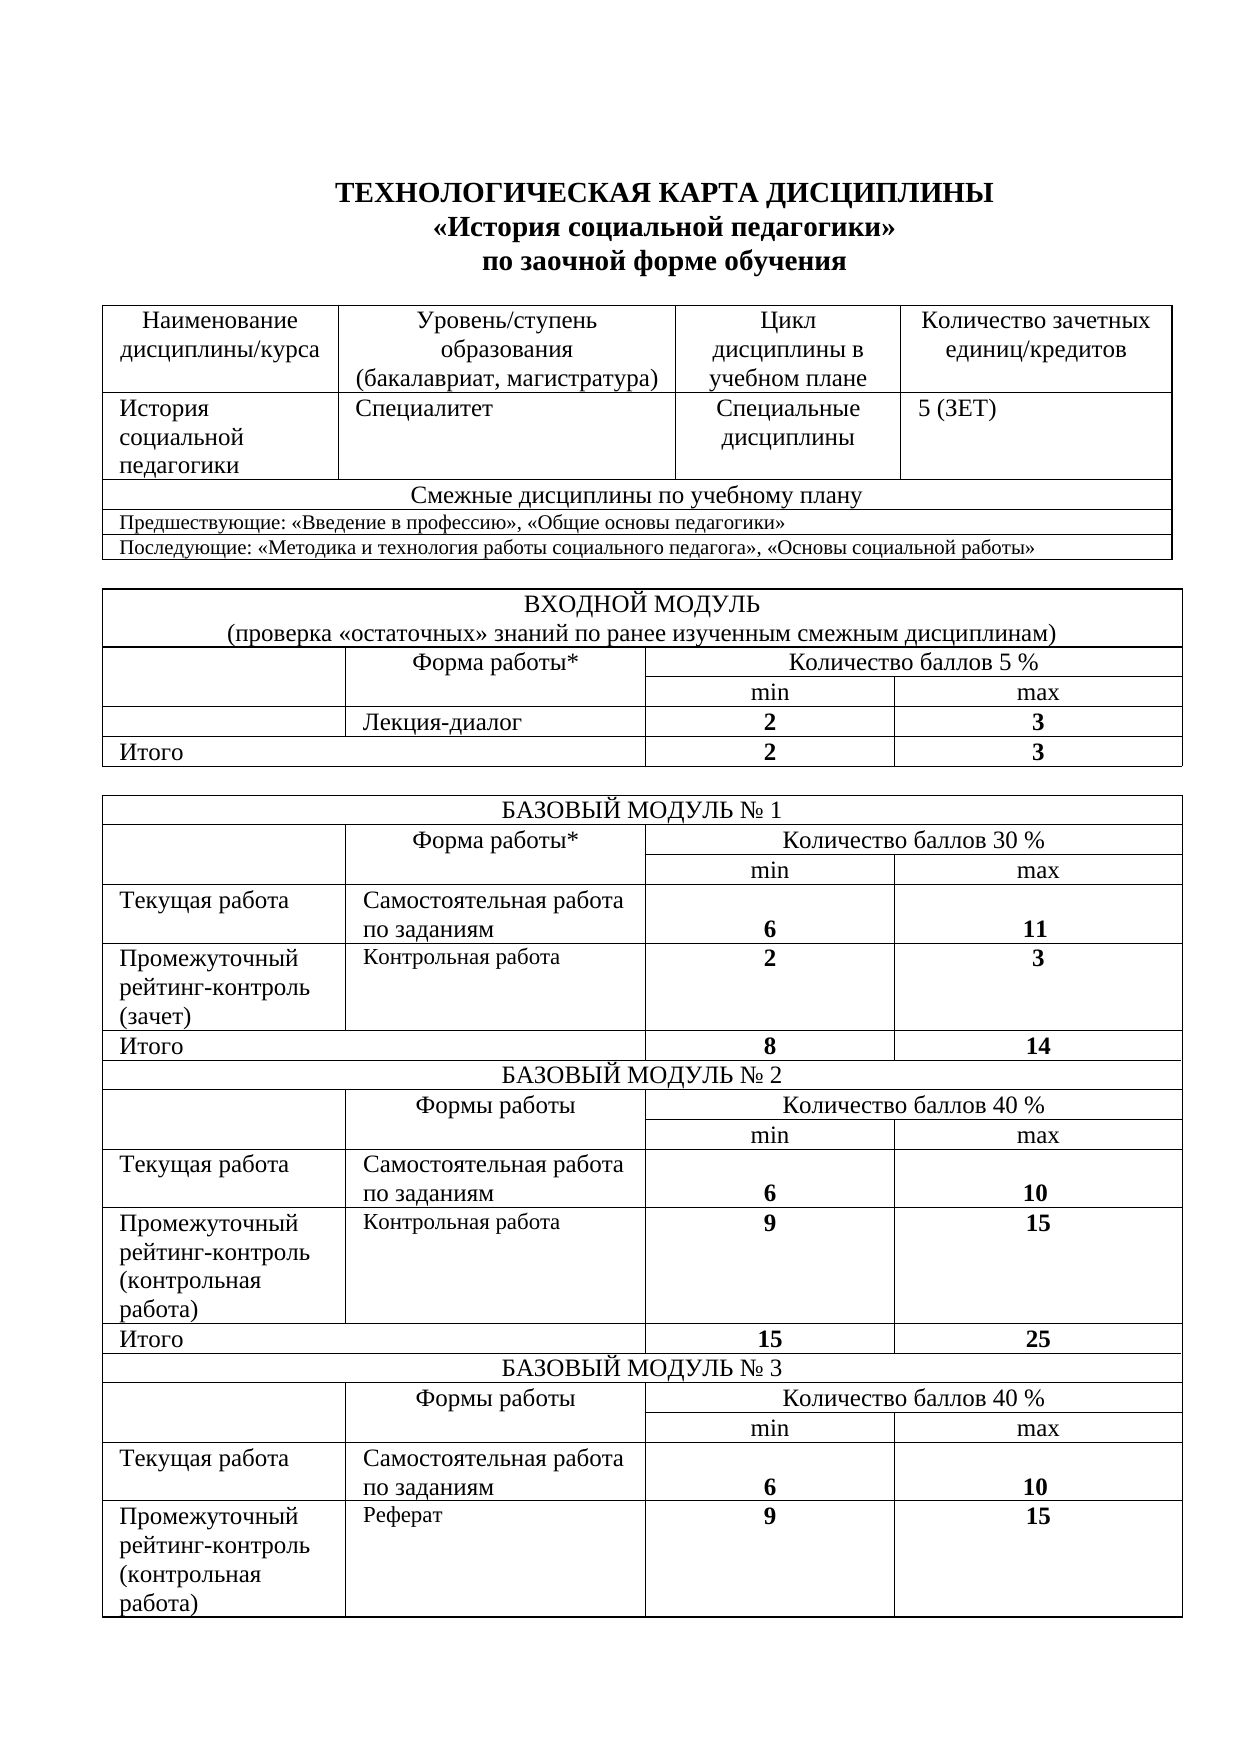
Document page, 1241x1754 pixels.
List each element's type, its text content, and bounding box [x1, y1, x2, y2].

table_cell 25 [895, 1324, 1182, 1353]
table_cell 15 [646, 1324, 894, 1353]
table_cell 2 [646, 944, 894, 1030]
table_cell Текущая работа [103, 1150, 345, 1207]
table_header Количество зачетных единиц/кредитов [901, 306, 1171, 392]
table_cell Промежуточный рейтинг-контроль (контрольная работа) [103, 1501, 345, 1616]
table_header Наименование дисциплины/курса [103, 306, 338, 392]
table_cell Количество баллов 30 % [646, 825, 1182, 854]
table_cell 15 [895, 1501, 1182, 1616]
table_cell 11 [895, 885, 1182, 942]
table_cell Специалитет [339, 393, 675, 479]
table_header Уровень/ступень образования (бакалавриат, магистратура) [339, 306, 675, 392]
table_cell 9 [646, 1501, 894, 1616]
text по заочной форме обучения [183, 243, 1146, 276]
table_cell Самостоятельная работа по заданиям [346, 885, 645, 942]
table_cell max [895, 677, 1182, 706]
table_cell БАЗОВЫЙ МОДУЛЬ № 2 [103, 1060, 1182, 1089]
table_cell Количество баллов 40 % [646, 1090, 1182, 1119]
table_cell Формы работы [346, 1090, 645, 1148]
table_cell Самостоятельная работа по заданиям [346, 1443, 645, 1500]
table_cell 3 [895, 707, 1182, 736]
table_cell min [646, 1120, 894, 1148]
table_cell 9 [646, 1208, 894, 1323]
table_cell Самостоятельная работа по заданиям [346, 1150, 645, 1207]
table_cell 6 [646, 1150, 894, 1207]
table_cell [103, 825, 345, 884]
table_cell Специальные дисциплины [676, 393, 900, 479]
table_header Цикл дисциплины в учебном плане [676, 306, 900, 392]
table_cell Контрольная работа [346, 1208, 645, 1323]
table_cell Смежные дисциплины по учебному плану [103, 480, 1171, 509]
table_cell Текущая работа [103, 1443, 345, 1500]
table_cell Текущая работа [103, 885, 345, 942]
table_cell Лекция-диалог [346, 707, 645, 736]
text «История социальной педагогики» [183, 209, 1146, 243]
table_cell max [895, 1120, 1182, 1148]
table_cell Контрольная работа [346, 944, 645, 1030]
table_cell Предшествующие: «Введение в профессию», «Общие основы педагогики» [103, 510, 1171, 534]
table_cell Формы работы [346, 1383, 645, 1442]
table_cell 10 [895, 1443, 1182, 1500]
table_cell [103, 648, 345, 706]
table_cell 3 [895, 944, 1182, 1030]
table_cell [103, 1383, 345, 1442]
table_cell 8 [646, 1031, 894, 1059]
table_cell Реферат [346, 1501, 645, 1616]
table_cell min [646, 1413, 894, 1442]
table_cell Промежуточный рейтинг-контроль (зачет) [103, 944, 345, 1030]
table_cell [103, 707, 345, 736]
table_cell 2 [646, 737, 894, 766]
table_cell Итого [103, 737, 645, 766]
table_cell min [646, 855, 894, 884]
table_cell Промежуточный рейтинг-контроль (контрольная работа) [103, 1208, 345, 1323]
table_cell Итого [103, 1324, 645, 1353]
table_cell max [895, 855, 1182, 884]
table_cell min [646, 677, 894, 706]
table_cell Последующие: «Методика и технология работы социального педагога», «Основы социальной работы» [103, 535, 1171, 559]
table_header Входной МОДУЛЬ (проверка «остаточных» знаний по ранее изученным смежным дисциплинам) [103, 590, 1182, 646]
table_cell БАЗОВЫЙ МОДУЛЬ № 3 [103, 1353, 1182, 1382]
table_cell 5 (ЗЕТ) [901, 393, 1171, 479]
table_cell max [895, 1413, 1182, 1442]
table_cell 6 [646, 1443, 894, 1500]
table_cell 6 [646, 885, 894, 942]
text ТЕХНОЛОГИЧЕСКАЯ КАРТА ДИСЦИПЛИНЫ [183, 176, 1146, 209]
table_cell 10 [895, 1150, 1182, 1207]
table_cell 15 [895, 1208, 1182, 1323]
table_cell Итого [103, 1031, 645, 1059]
table_cell История социальной педагогики [103, 393, 338, 479]
table_cell 2 [646, 707, 894, 736]
table_cell Количество баллов 40 % [646, 1383, 1182, 1412]
table_header БАЗОВЫЙ МОДУЛЬ № 1 [103, 796, 1182, 824]
table_cell 14 [895, 1031, 1182, 1059]
table_cell Форма работы* [346, 648, 645, 706]
table_cell Форма работы* [346, 825, 645, 884]
table_cell [103, 1090, 345, 1148]
table_cell Количество баллов 5 % [646, 648, 1182, 676]
table_cell 3 [895, 737, 1182, 766]
